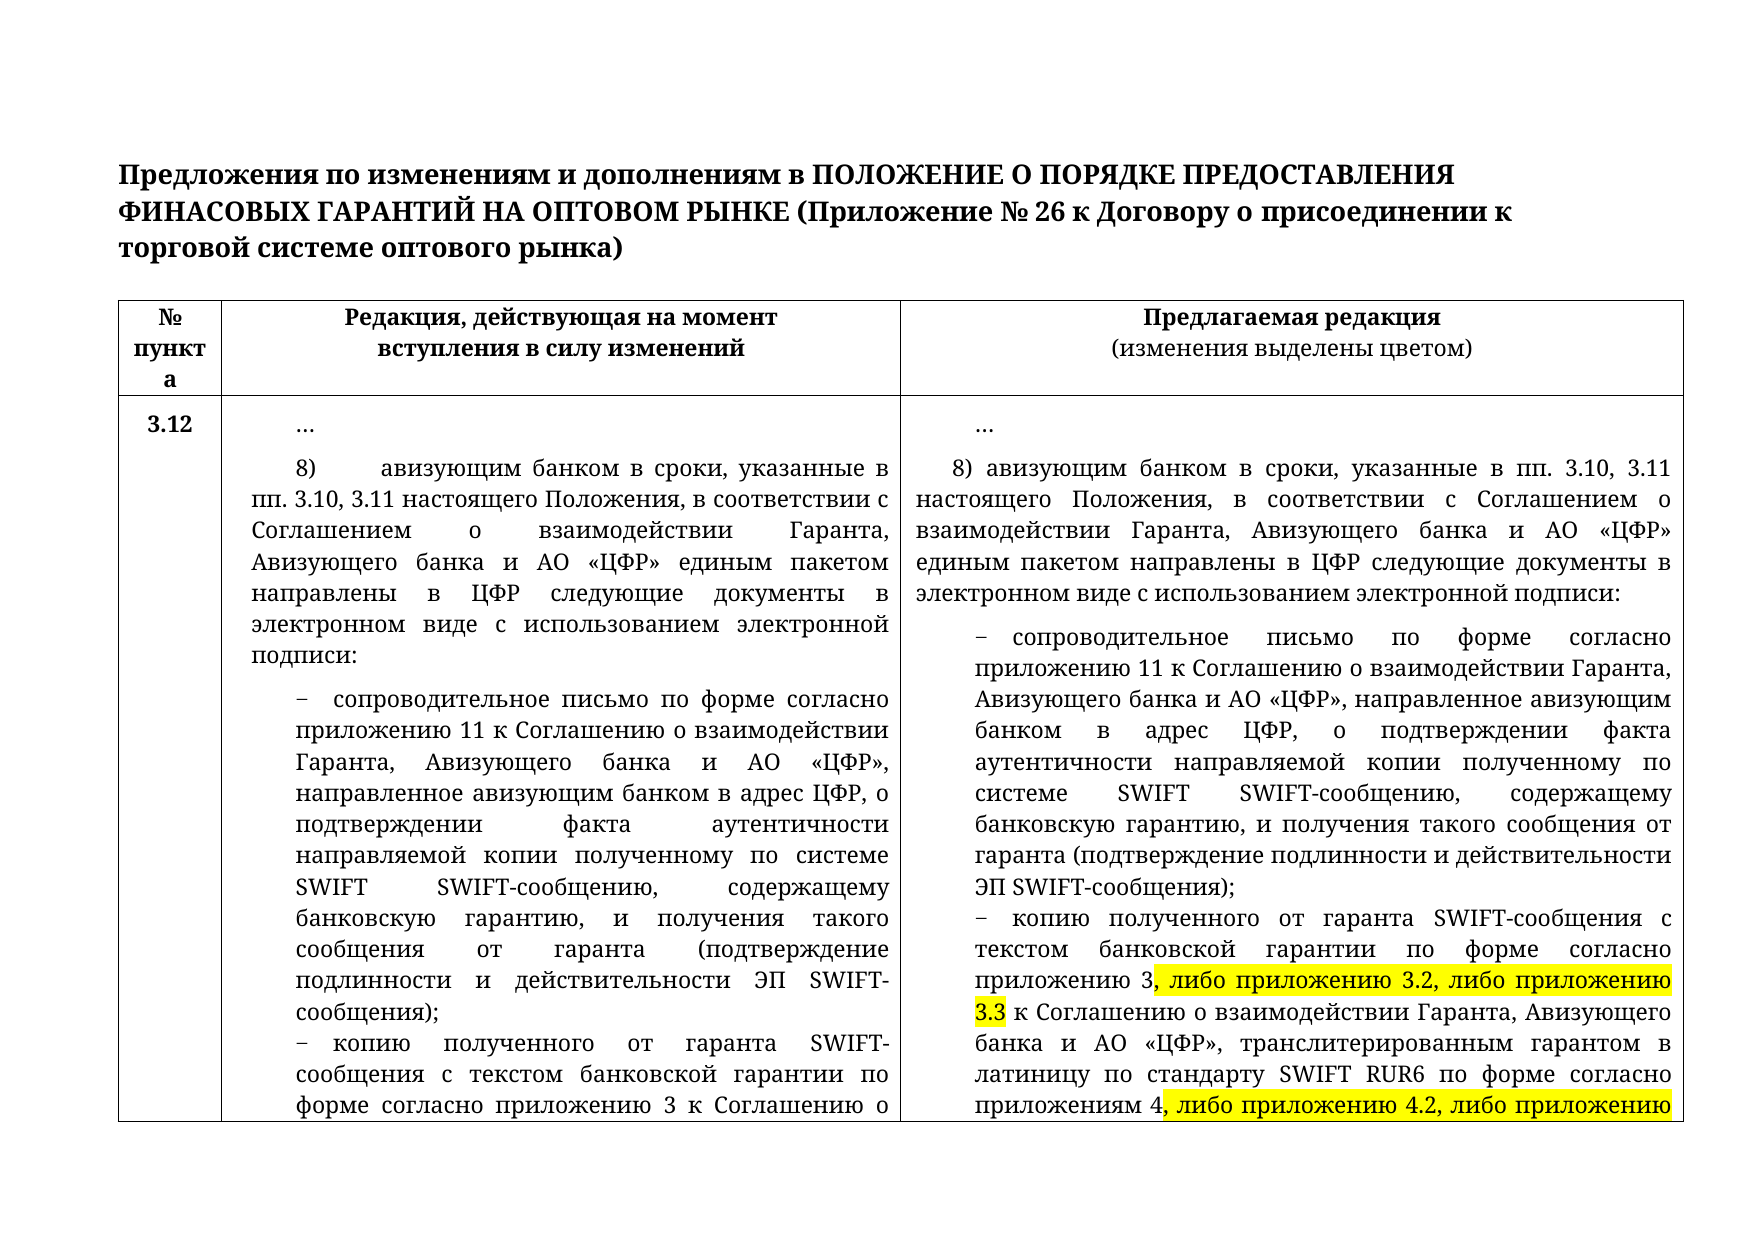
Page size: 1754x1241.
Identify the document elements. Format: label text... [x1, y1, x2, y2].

text Предложения по изменениям и дополнениям в ПОЛОЖЕНИЕ О ПОРЯДКЕ ПРЕДОСТАВЛЕНИЯ ФИНАСОВЫХ ГАРАНТИЙ НА ОПТОВОМ РЫНКЕ (Приложение № 26 к Договору о присоединении к торговой системе оптового рынка) [118, 155, 1636, 266]
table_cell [222, 396, 900, 1121]
table_header Предлагаемая редакция (изменения выделены цветом) [901, 301, 1683, 394]
table_header № пункта [119, 301, 221, 394]
table_cell 3.12 [119, 396, 221, 1121]
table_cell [901, 396, 1683, 1121]
table_header Редакция, действующая на момент вступления в силу изменений [222, 301, 900, 394]
